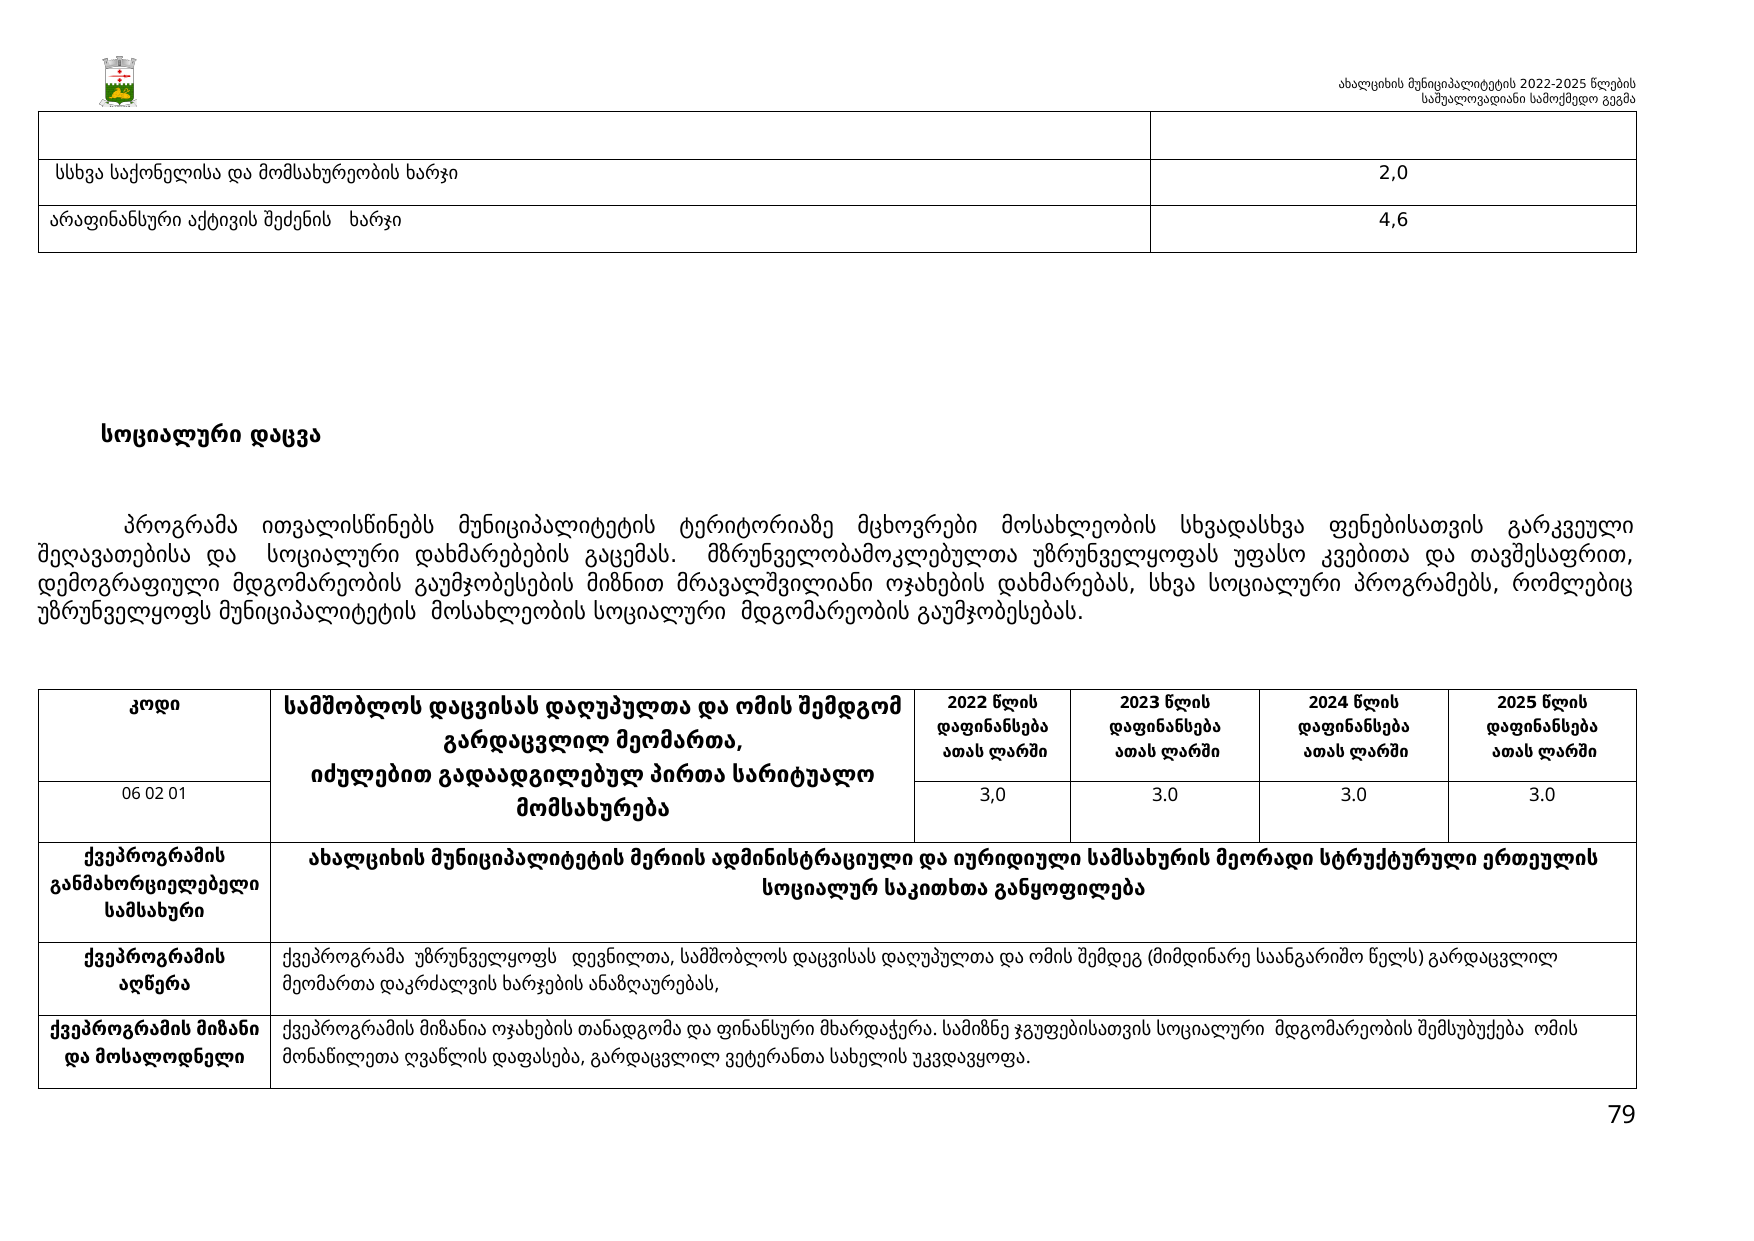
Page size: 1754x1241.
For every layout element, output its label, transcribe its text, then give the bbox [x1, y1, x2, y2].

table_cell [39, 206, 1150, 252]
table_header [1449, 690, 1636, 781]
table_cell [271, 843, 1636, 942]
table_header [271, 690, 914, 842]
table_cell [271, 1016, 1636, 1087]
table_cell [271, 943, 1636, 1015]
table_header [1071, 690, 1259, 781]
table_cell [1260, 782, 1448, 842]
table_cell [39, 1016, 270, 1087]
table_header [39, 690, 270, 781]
picture [99, 56, 137, 107]
text პროგრამა ითვალისწინებს მუნიციპალიტეტის ტერიტორიაზე მცხოვრები მოსახლეობის სხვადასხვა ფენებისათვის გარკვეული შეღავათებისა და სოციალური დახმარებების გაცემას. მზრუნველობამოკლებულთა უზრუნველყოფას უფასო კვებითა და თავშესაფრით, დემოგრაფიული მდგომარეობის გაუმჯობესების მიზნით მრავალშვილიანი ოჯახების დახმარებას, სხვა სოციალური პროგრამებს, რომლებიც უზრუნველყოფს მუნიციპალიტეტის მოსახლეობის სოციალური მდგომარეობის გაუმჯობესებას. [37, 512, 1636, 625]
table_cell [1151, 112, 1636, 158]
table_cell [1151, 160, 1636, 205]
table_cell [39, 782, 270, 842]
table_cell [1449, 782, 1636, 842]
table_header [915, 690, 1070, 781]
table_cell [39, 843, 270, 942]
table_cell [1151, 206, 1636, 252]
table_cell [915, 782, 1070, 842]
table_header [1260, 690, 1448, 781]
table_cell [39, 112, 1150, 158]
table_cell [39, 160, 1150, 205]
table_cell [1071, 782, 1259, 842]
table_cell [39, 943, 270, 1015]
text სოციალური დაცვა [62, 421, 1636, 448]
